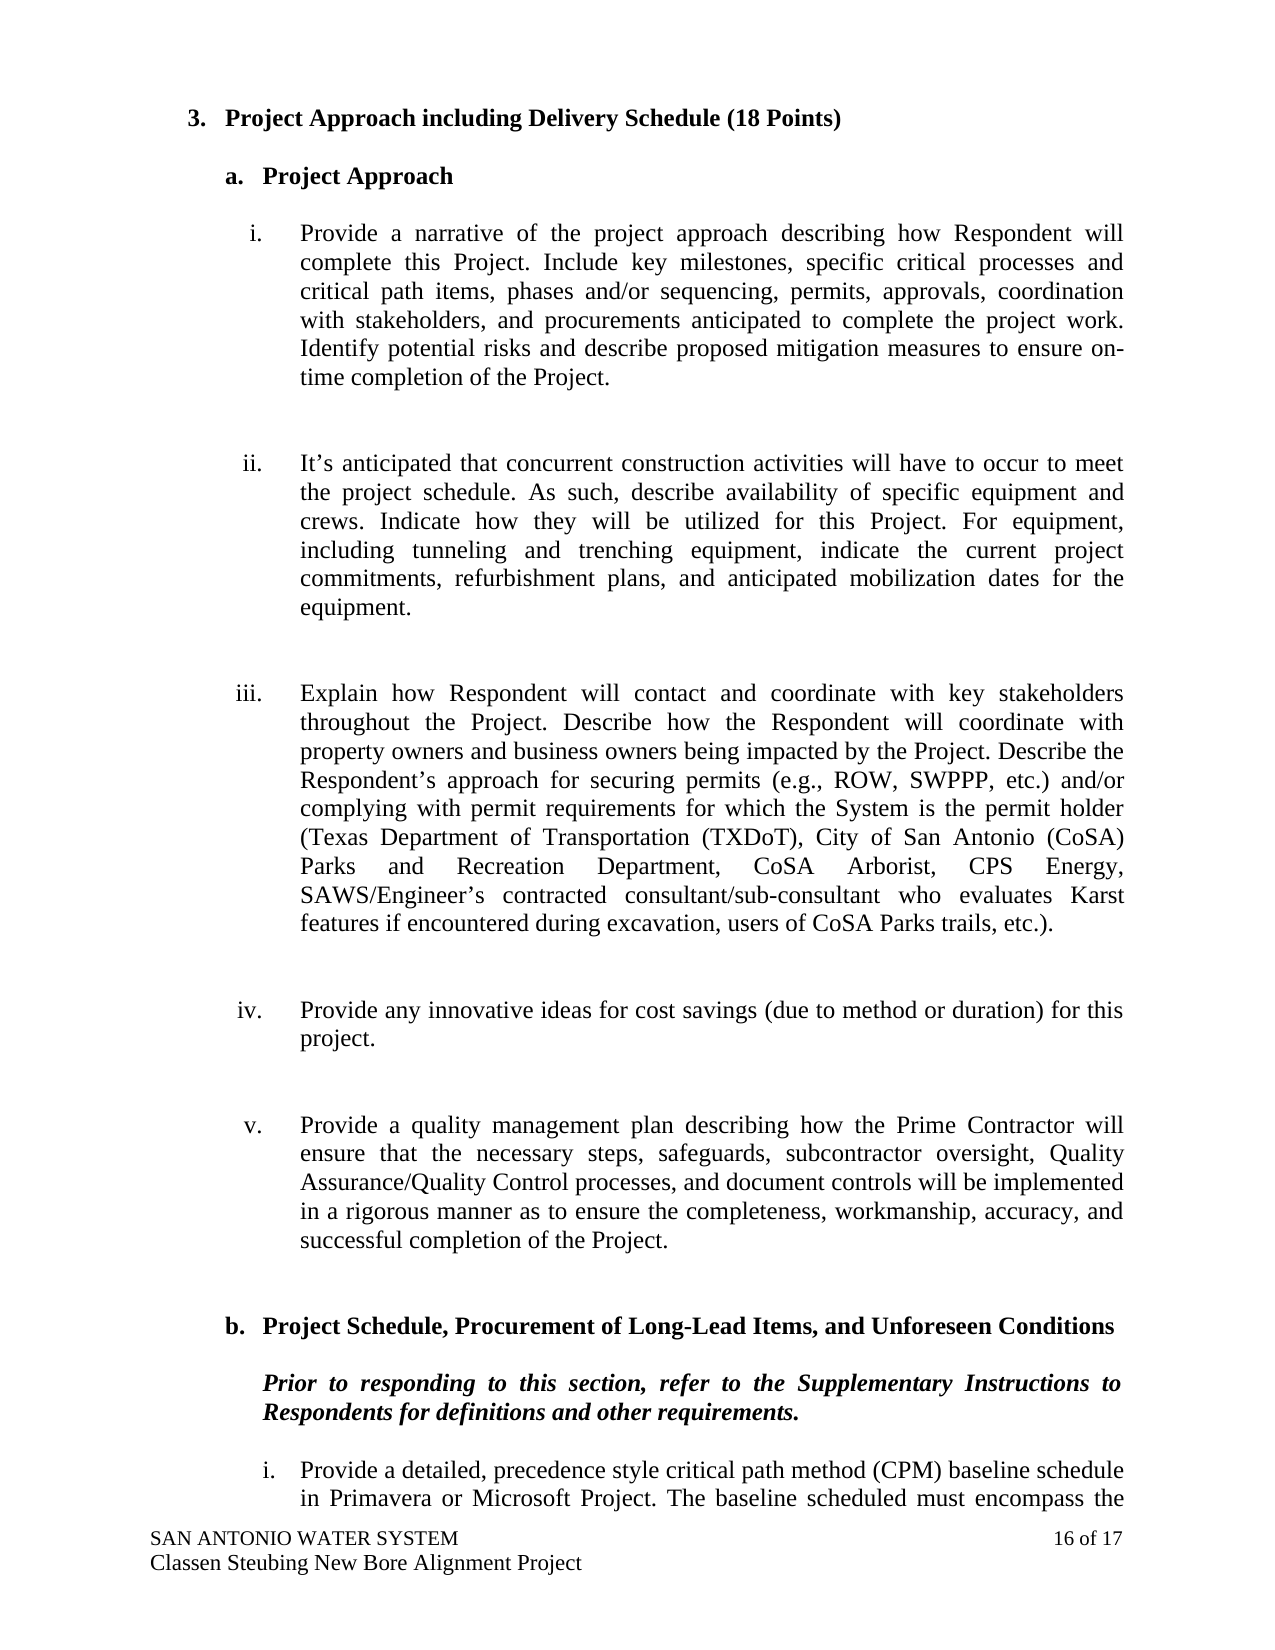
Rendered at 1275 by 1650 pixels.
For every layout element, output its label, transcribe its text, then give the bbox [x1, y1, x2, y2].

list Project Approach including Delivery Schedule (18 Points) [187, 103, 1125, 132]
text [262, 1455, 1125, 1512]
list It’s anticipated that concurrent construction activities will have to occur to meet the project schedule. As such, describe availability of specific equipment and crews. Indicate how they will be utilized for this Project. For equipment, including tunneling and trenching equipment, indicate the current project commitments, refurbishment plans, and anticipated mobilization dates for the equipment. [262, 448, 1125, 621]
list Explain how Respondent will contact and coordinate with key stakeholders throughout the Project. Describe how the Respondent will coordinate with property owners and business owners being impacted by the Project. Describe the Respondent’s approach for securing permits (e.g., ROW, SWPPP, etc.) and/or complying with permit requirements for which the System is the permit holder (Texas Department of Transportation (TXDoT), City of San Antonio (CoSA) Parks and Recreation Department, CoSA Arborist, CPS Energy, SAWS/Engineer’s contracted consultant/sub-consultant who evaluates Karst features if encountered during excavation, users of CoSA Parks trails, etc.). [262, 678, 1125, 937]
list Project Approach [225, 161, 1125, 190]
list Provide a narrative of the project approach describing how Respondent will complete this Project. Include key milestones, specific critical processes and critical path items, phases and/or sequencing, permits, approvals, coordination with stakeholders, and procurements anticipated to complete the project work. Identify potential risks and describe proposed mitigation measures to ensure on-time completion of the Project. [262, 218, 1125, 391]
list Provide a quality management plan describing how the Prime Contractor will ensure that the necessary steps, safeguards, subcontractor oversight, Quality Assurance/Quality Control processes, and document controls will be implemented in a rigorous manner as to ensure the completeness, workmanship, accuracy, and successful completion of the Project. [262, 1110, 1125, 1253]
list b. Project Schedule, Procurement of Long-Lead Items, and Unforeseen Conditions [225, 1311, 1125, 1340]
list Prior to responding to this section, refer to the Supplementary Instructions to Respondents for definitions and other requirements. [225, 1368, 1125, 1426]
list Provide any innovative ideas for cost savings (due to method or duration) for this project. [262, 995, 1125, 1052]
